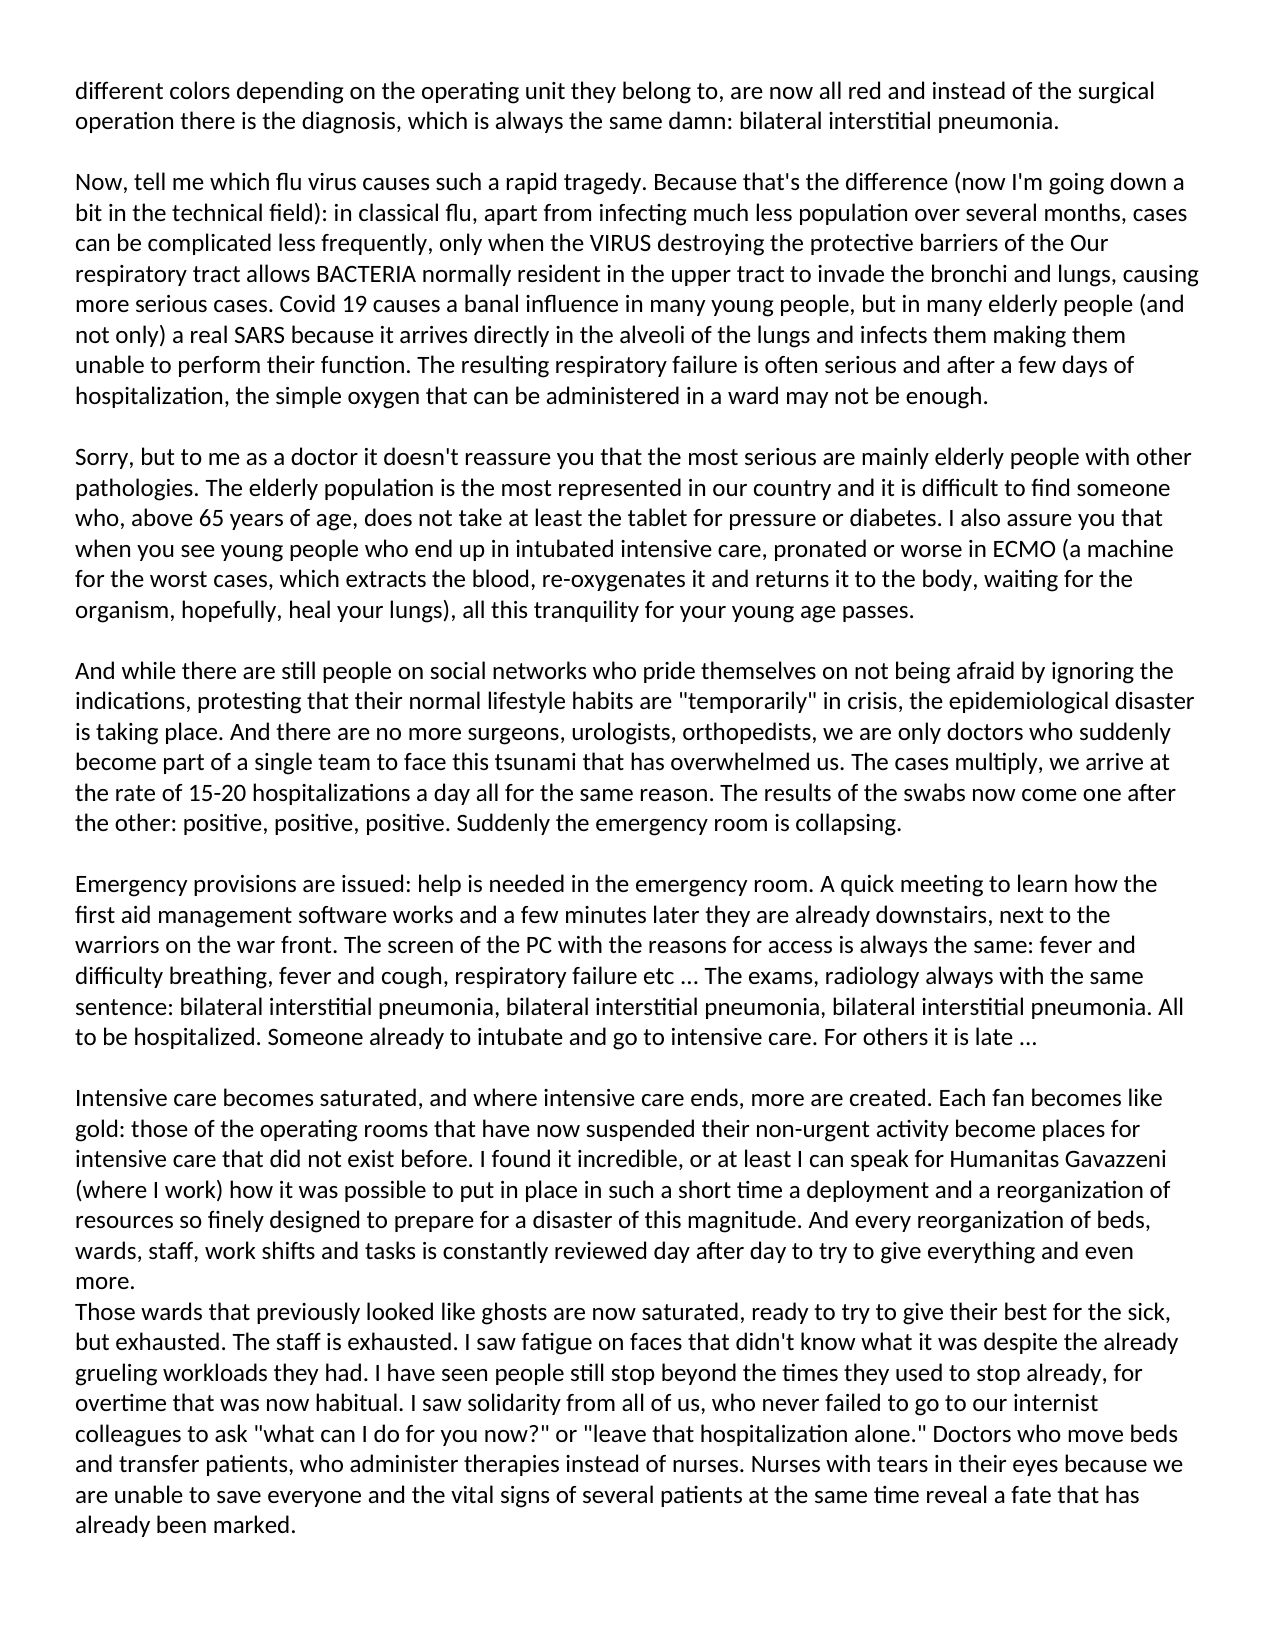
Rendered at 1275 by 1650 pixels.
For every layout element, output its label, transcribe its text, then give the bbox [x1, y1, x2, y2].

text Those wards that previously looked like ghosts are now saturated, ready to try to give their best for the sick, but exhausted. The staff is exhausted. I saw fatigue on faces that didn't know what it was despite the already grueling workloads they had. I have seen people still stop beyond the times they used to stop already, for overtime that was now habitual. I saw solidarity from all of us, who never failed to go to our internist colleagues to ask "what can I do for you now?" or "leave that hospitalization alone." Doctors who move beds and transfer patients, who administer therapies instead of nurses. Nurses with tears in their eyes because we are unable to save everyone and the vital signs of several patients at the same time reveal a fate that has already been marked. [75, 1296, 1200, 1540]
text Sorry, but to me as a doctor it doesn't reassure you that the most serious are mainly elderly people with other pathologies. The elderly population is the most represented in our country and it is difficult to find someone who, above 65 years of age, does not take at least the tablet for pressure or diabetes. I also assure you that when you see young people who end up in intubated intensive care, pronated or worse in ECMO (a machine for the worst cases, which extracts the blood, re-oxygenates it and returns it to the body, waiting for the organism, hopefully, heal your lungs), all this tranquility for your young age passes. [75, 441, 1200, 624]
text Emergency provisions are issued: help is needed in the emergency room. A quick meeting to learn how the first aid management software works and a few minutes later they are already downstairs, next to the warriors on the war front. The screen of the PC with the reasons for access is always the same: fever and difficulty breathing, fever and cough, respiratory failure etc ... The exams, radiology always with the same sentence: bilateral interstitial pneumonia, bilateral interstitial pneumonia, bilateral interstitial pneumonia. All to be hospitalized. Someone already to intubate and go to intensive care. For others it is late ... [75, 868, 1200, 1052]
text Intensive care becomes saturated, and where intensive care ends, more are created. Each fan becomes like gold: those of the operating rooms that have now suspended their non-urgent activity become places for intensive care that did not exist before. I found it incredible, or at least I can speak for Humanitas Gavazzeni (where I work) how it was possible to put in place in such a short time a deployment and a reorganization of resources so finely designed to prepare for a disaster of this magnitude. And every reorganization of beds, wards, staff, work shifts and tasks is constantly reviewed day after day to try to give everything and even more. [75, 1082, 1200, 1296]
text Now, tell me which flu virus causes such a rapid tragedy. Because that's the difference (now I'm going down a bit in the technical field): in classical flu, apart from infecting much less population over several months, cases can be complicated less frequently, only when the VIRUS destroying the protective barriers of the Our respiratory tract allows BACTERIA normally resident in the upper tract to invade the bronchi and lungs, causing more serious cases. Covid 19 causes a banal influence in many young people, but in many elderly people (and not only) a real SARS because it arrives directly in the alveoli of the lungs and infects them making them unable to perform their function. The resulting respiratory failure is often serious and after a few days of hospitalization, the simple oxygen that can be administered in a ward may not be enough. [75, 167, 1200, 411]
text And while there are still people on social networks who pride themselves on not being afraid by ignoring the indications, protesting that their normal lifestyle habits are "temporarily" in crisis, the epidemiological disaster is taking place. And there are no more surgeons, urologists, orthopedists, we are only doctors who suddenly become part of a single team to face this tsunami that has overwhelmed us. The cases multiply, we arrive at the rate of 15-20 hospitalizations a day all for the same reason. The results of the swabs now come one after the other: positive, positive, positive. Suddenly the emergency room is collapsing. [75, 655, 1200, 838]
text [75, 75, 1200, 136]
